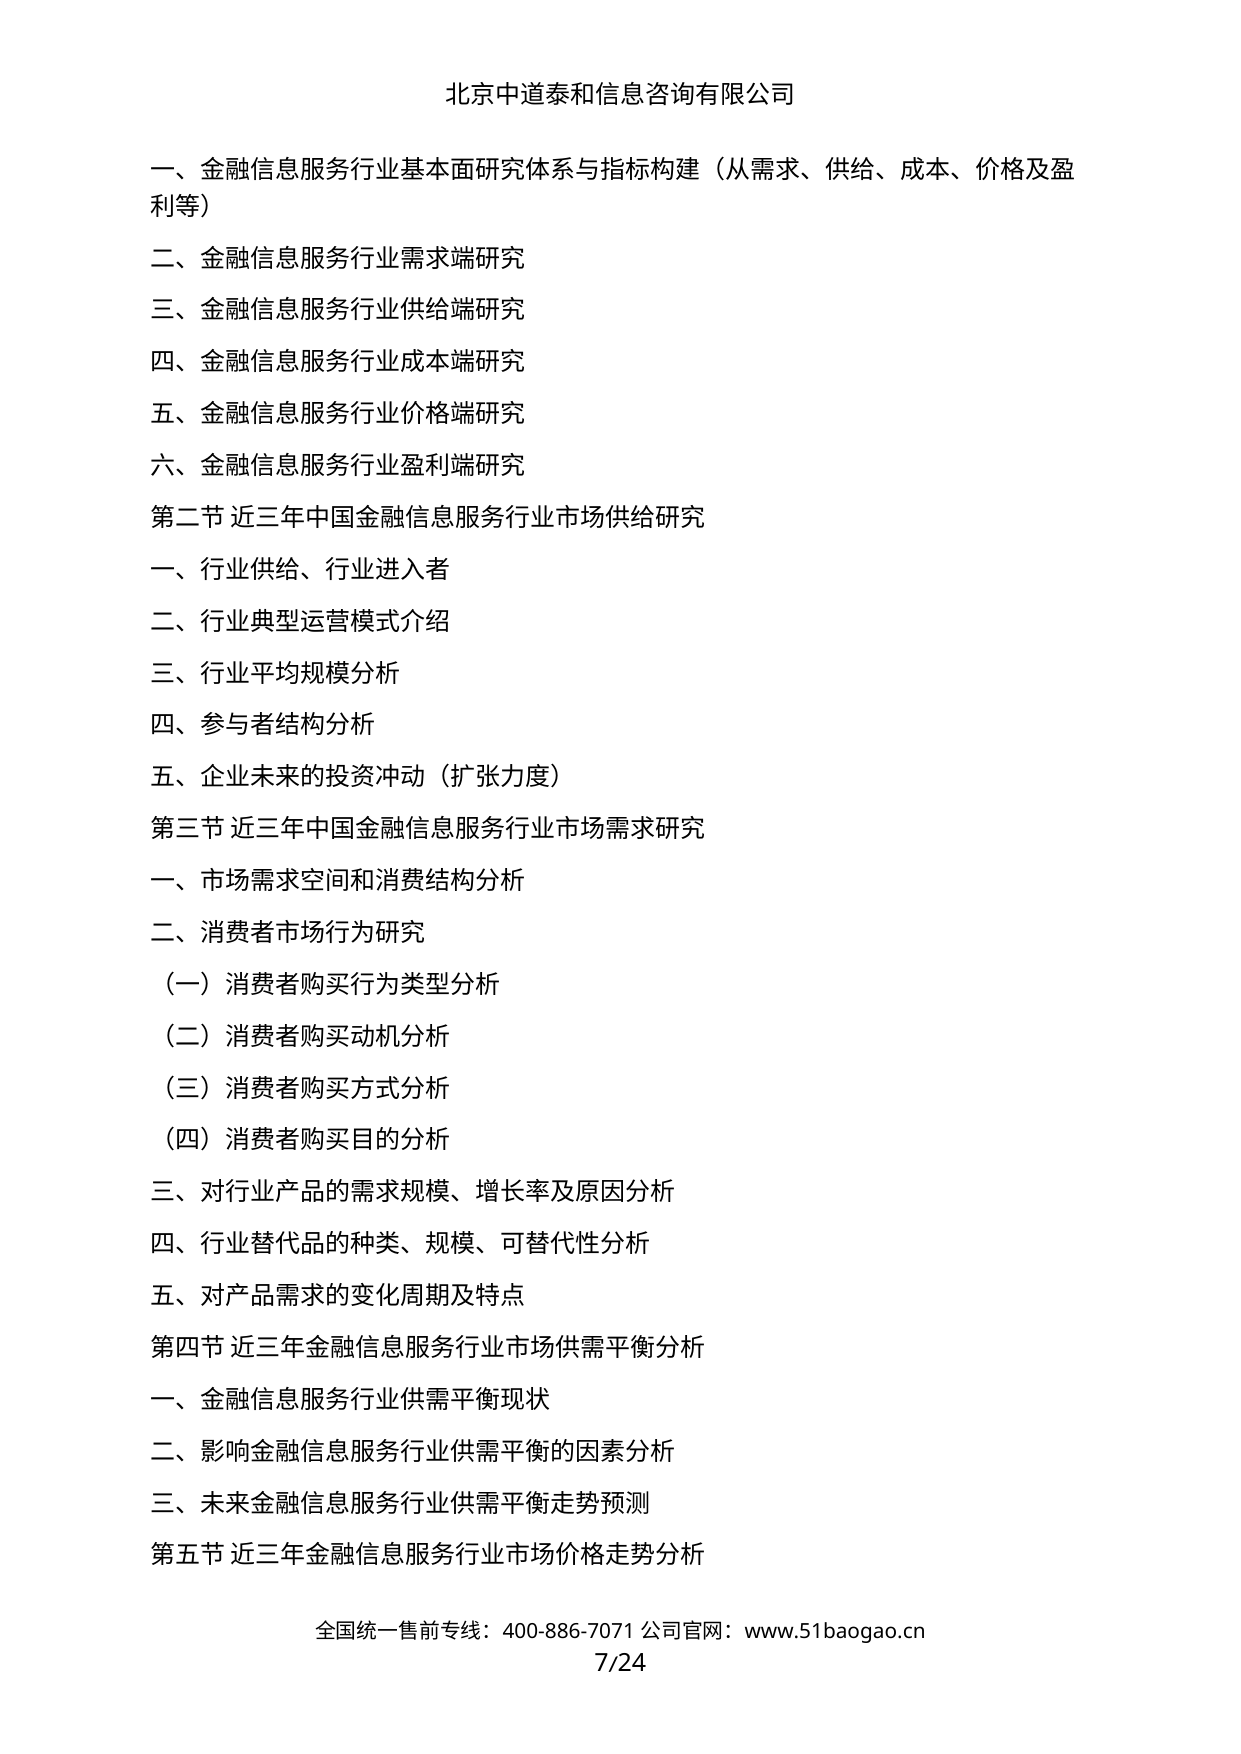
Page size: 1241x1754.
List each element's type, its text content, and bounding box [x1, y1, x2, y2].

text 二、行业典型运营模式介绍 [150, 601, 1090, 637]
text （二）消费者购买动机分析 [150, 1016, 1090, 1052]
text 三、对行业产品的需求规模、增长率及原因分析 [150, 1172, 1090, 1208]
text 一、市场需求空间和消费结构分析 [150, 861, 1090, 897]
text 六、金融信息服务行业盈利端研究 [150, 446, 1090, 482]
text 五、金融信息服务行业价格端研究 [150, 394, 1090, 430]
text 一、行业供给、行业进入者 [150, 549, 1090, 586]
text 五、对产品需求的变化周期及特点 [150, 1276, 1090, 1312]
text 第二节 近三年中国金融信息服务行业市场供给研究 [150, 497, 1090, 534]
text 一、金融信息服务行业供需平衡现状 [150, 1379, 1090, 1416]
text 第三节 近三年中国金融信息服务行业市场需求研究 [150, 809, 1090, 845]
text 四、金融信息服务行业成本端研究 [150, 342, 1090, 378]
text 第五节 近三年金融信息服务行业市场价格走势分析 [150, 1535, 1090, 1571]
text 四、参与者结构分析 [150, 705, 1090, 741]
text 一、金融信息服务行业基本面研究体系与指标构建（从需求、供给、成本、价格及盈利等） [150, 150, 1090, 222]
text （三）消费者购买方式分析 [150, 1068, 1090, 1104]
text 三、未来金融信息服务行业供需平衡走势预测 [150, 1483, 1090, 1519]
text 第四节 近三年金融信息服务行业市场供需平衡分析 [150, 1327, 1090, 1364]
text （一）消费者购买行为类型分析 [150, 964, 1090, 1001]
text 二、影响金融信息服务行业供需平衡的因素分析 [150, 1431, 1090, 1467]
text （四）消费者购买目的分析 [150, 1120, 1090, 1156]
text 四、行业替代品的种类、规模、可替代性分析 [150, 1224, 1090, 1260]
text 二、消费者市场行为研究 [150, 912, 1090, 949]
text 五、企业未来的投资冲动（扩张力度） [150, 757, 1090, 793]
text 二、金融信息服务行业需求端研究 [150, 238, 1090, 274]
text 三、金融信息服务行业供给端研究 [150, 290, 1090, 326]
text 三、行业平均规模分析 [150, 653, 1090, 689]
